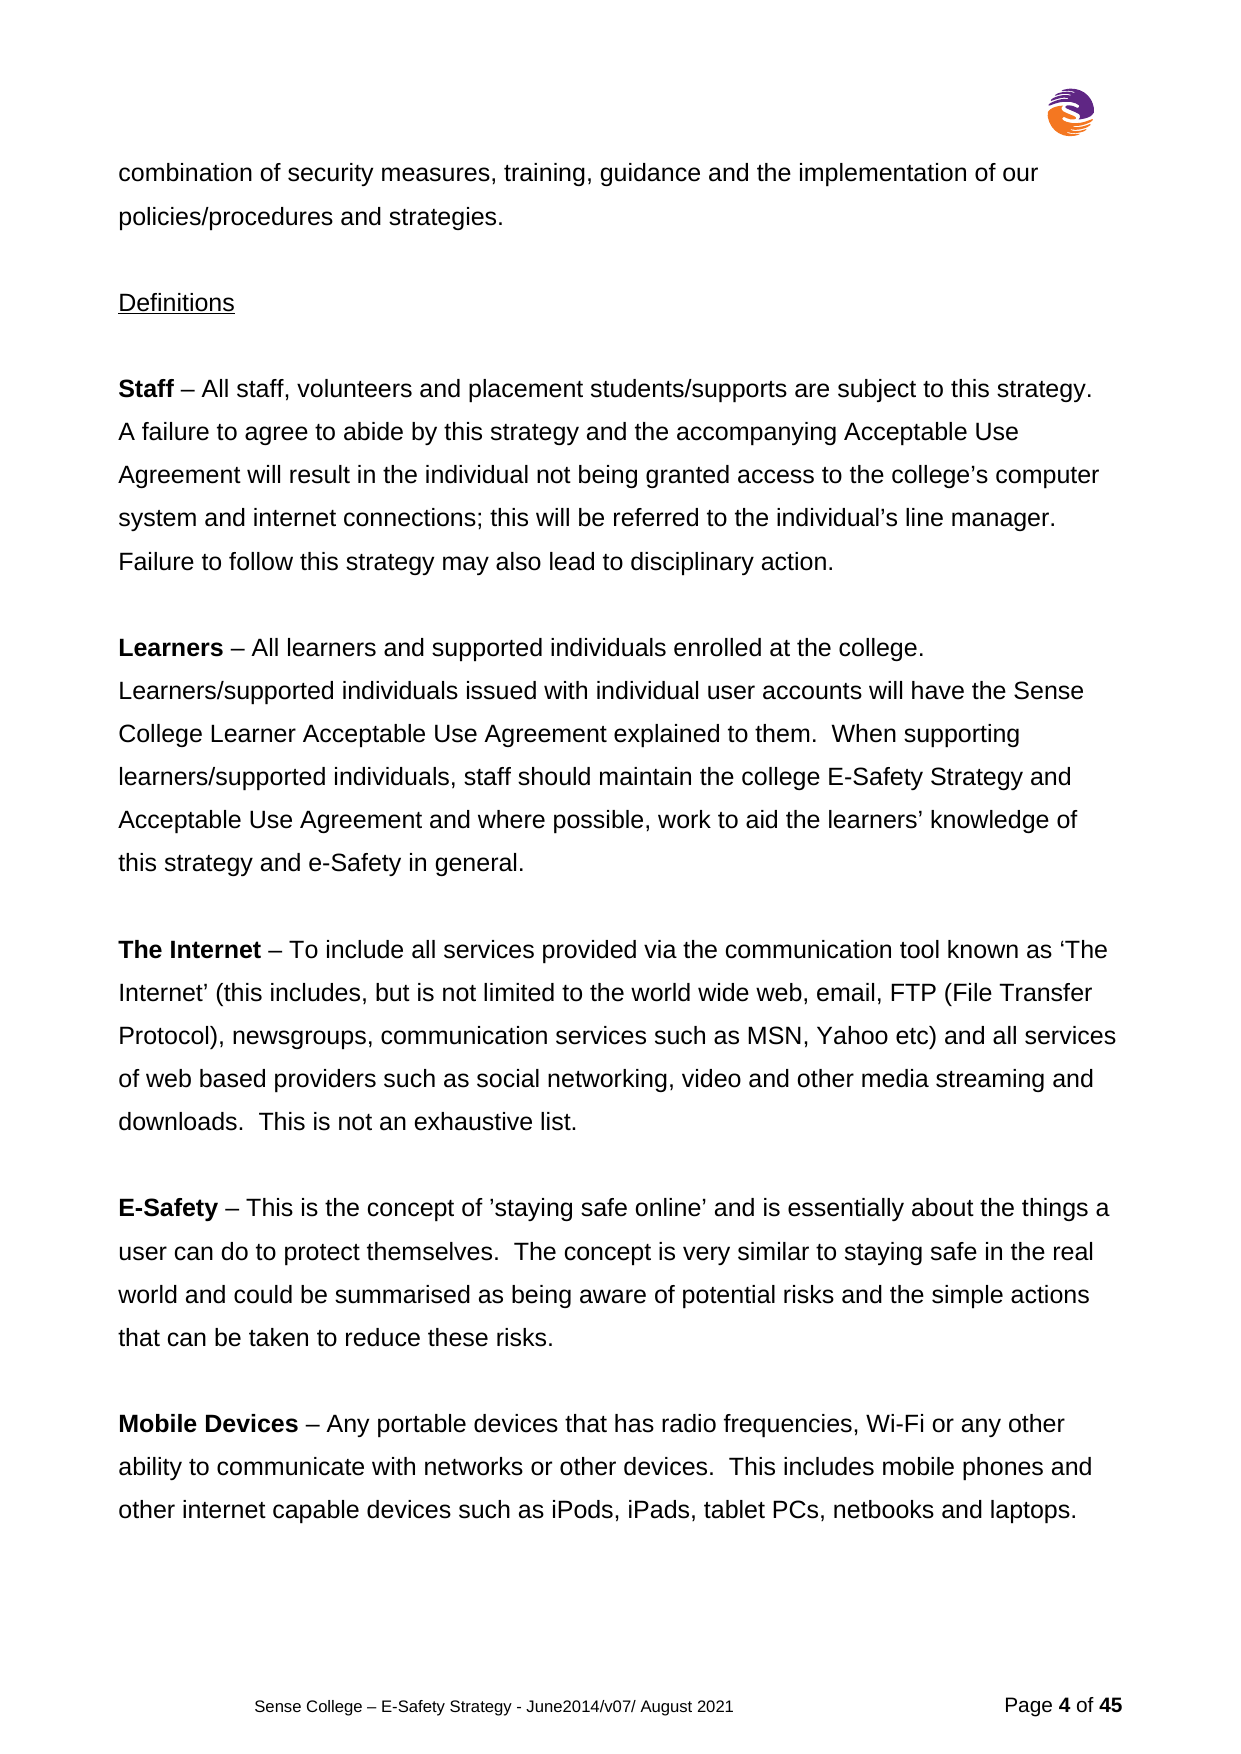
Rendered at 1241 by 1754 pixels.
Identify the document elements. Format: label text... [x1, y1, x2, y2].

list Mobile Devices – Any portable devices that has radio frequencies, Wi-Fi or any other ability to communicate with networks or other devices. This includes mobile phones and other internet capable devices such as iPods, iPads, tablet PCs, netbooks and laptops. [118, 1409, 1122, 1524]
list Staff – All staff, volunteers and placement students/supports are subject to this strategy. A failure to agree to abide by this strategy and the accompanying Acceptable Use Agreement will result in the individual not being granted access to the college’s computer system and internet connections; this will be referred to the individual’s line manager. Failure to follow this strategy may also lead to disciplinary action. [118, 374, 1122, 575]
list The Internet – To include all services provided via the communication tool known as ‘The Internet’ (this includes, but is not limited to the world wide web, email, FTP (File Transfer Protocol), newsgroups, communication services such as MSN, Yahoo etc) and all services of web based providers such as social networking, video and other media streaming and downloads. This is not an exhaustive list. [118, 934, 1122, 1136]
list Learners – All learners and supported individuals enrolled at the college. Learners/supported individuals issued with individual user accounts will have the Sense College Learner Acceptable Use Agreement explained to them. When supporting learners/supported individuals, staff should maintain the college E-Safety Strategy and Acceptable Use Agreement and where possible, work to aid the learners’ knowledge of this strategy and e-Safety in general. [118, 633, 1122, 877]
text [118, 158, 1122, 230]
list Definitions [118, 288, 1122, 316]
list E-Safety – This is the concept of ’staying safe online’ and is essentially about the things a user can do to protect themselves. The concept is very similar to staying safe in the real world and could be summarised as being aware of potential risks and the simple actions that can be taken to reduce these risks. [118, 1193, 1122, 1351]
